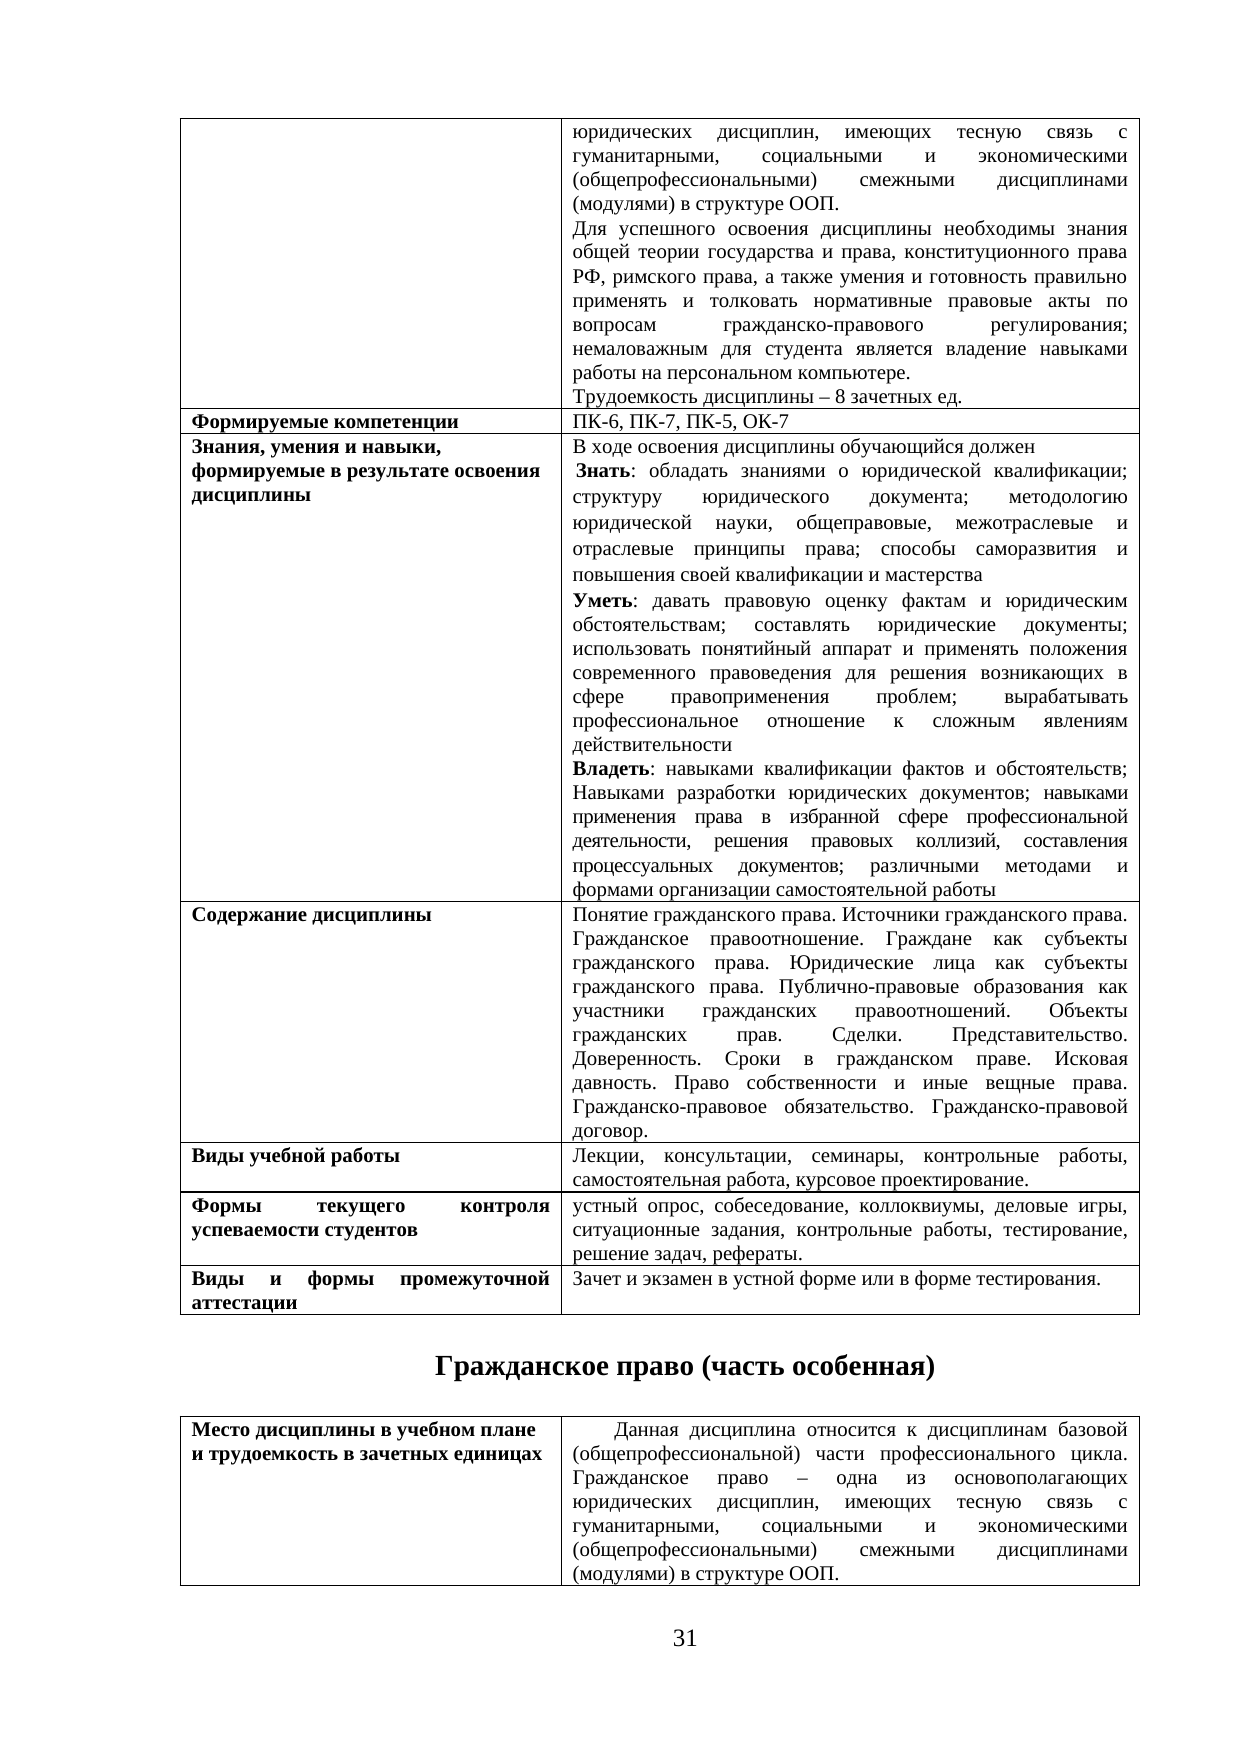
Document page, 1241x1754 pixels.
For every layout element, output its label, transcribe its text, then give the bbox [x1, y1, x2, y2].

table_cell Знания, умения и навыки, формируемые в результате освоения дисциплины [181, 434, 561, 901]
table_cell Понятие гражданского права. Источники гражданского права. Гражданское правоотношение. Граждане как субъекты гражданского права. Юридические лица как субъекты гражданского права. Публично-правовые образования как участники гражданских правоотношений. Объекты гражданских прав. Сделки. Представительство. Доверенность. Сроки в гражданском праве. Исковая давность. Право собственности и иные вещные права. Гражданско-правовое обязательство. Гражданско-правовой договор. [562, 902, 1139, 1142]
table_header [562, 119, 1139, 408]
table_cell Зачет и экзамен в устной форме или в форме тестирования. [562, 1266, 1139, 1314]
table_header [562, 1417, 1139, 1585]
table_cell ПК-6, ПК-7, ПК-5, ОК-7 [562, 409, 1139, 433]
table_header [181, 119, 561, 408]
table_cell В ходе освоения дисциплины обучающийся должен Знать: обладать знаниями о юридической квалификации; структуру юридического документа; методологию юридической науки, общеправовые, межотраслевые и отраслевые принципы права; способы саморазвития и повышения своей квалификации и мастерства Уметь: давать правовую оценку фактам и юридическим обстоятельствам; составлять юридические документы; использовать понятийный аппарат и применять положения современного правоведения для решения возникающих в сфере правоприменения проблем; вырабатывать профессиональное отношение к сложным явлениям действительности Владеть: навыками квалификации фактов и обстоятельств; Навыками разработки юридических документов; навыками применения права в избранной сфере профессиональной деятельности, решения правовых коллизий, составления процессуальных документов; различными методами и формами организации самостоятельной работы [562, 434, 1139, 901]
table_cell Формы текущего контроля успеваемости студентов [181, 1193, 561, 1265]
table_cell Формируемые компетенции [181, 409, 561, 433]
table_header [181, 1417, 561, 1585]
table_cell Лекции, консультации, семинары, контрольные работы, самостоятельная работа, курсовое проектирование. [562, 1143, 1139, 1191]
table_cell Содержание дисциплины [181, 902, 561, 1142]
text Гражданское право (часть особенная) [177, 1348, 1152, 1382]
table_cell Виды учебной работы [181, 1143, 561, 1191]
table_cell Виды и формы промежуточной аттестации [181, 1266, 561, 1314]
table_cell устный опрос, собеседование, коллоквиумы, деловые игры, ситуационные задания, контрольные работы, тестирование, решение задач, рефераты. [562, 1193, 1139, 1265]
